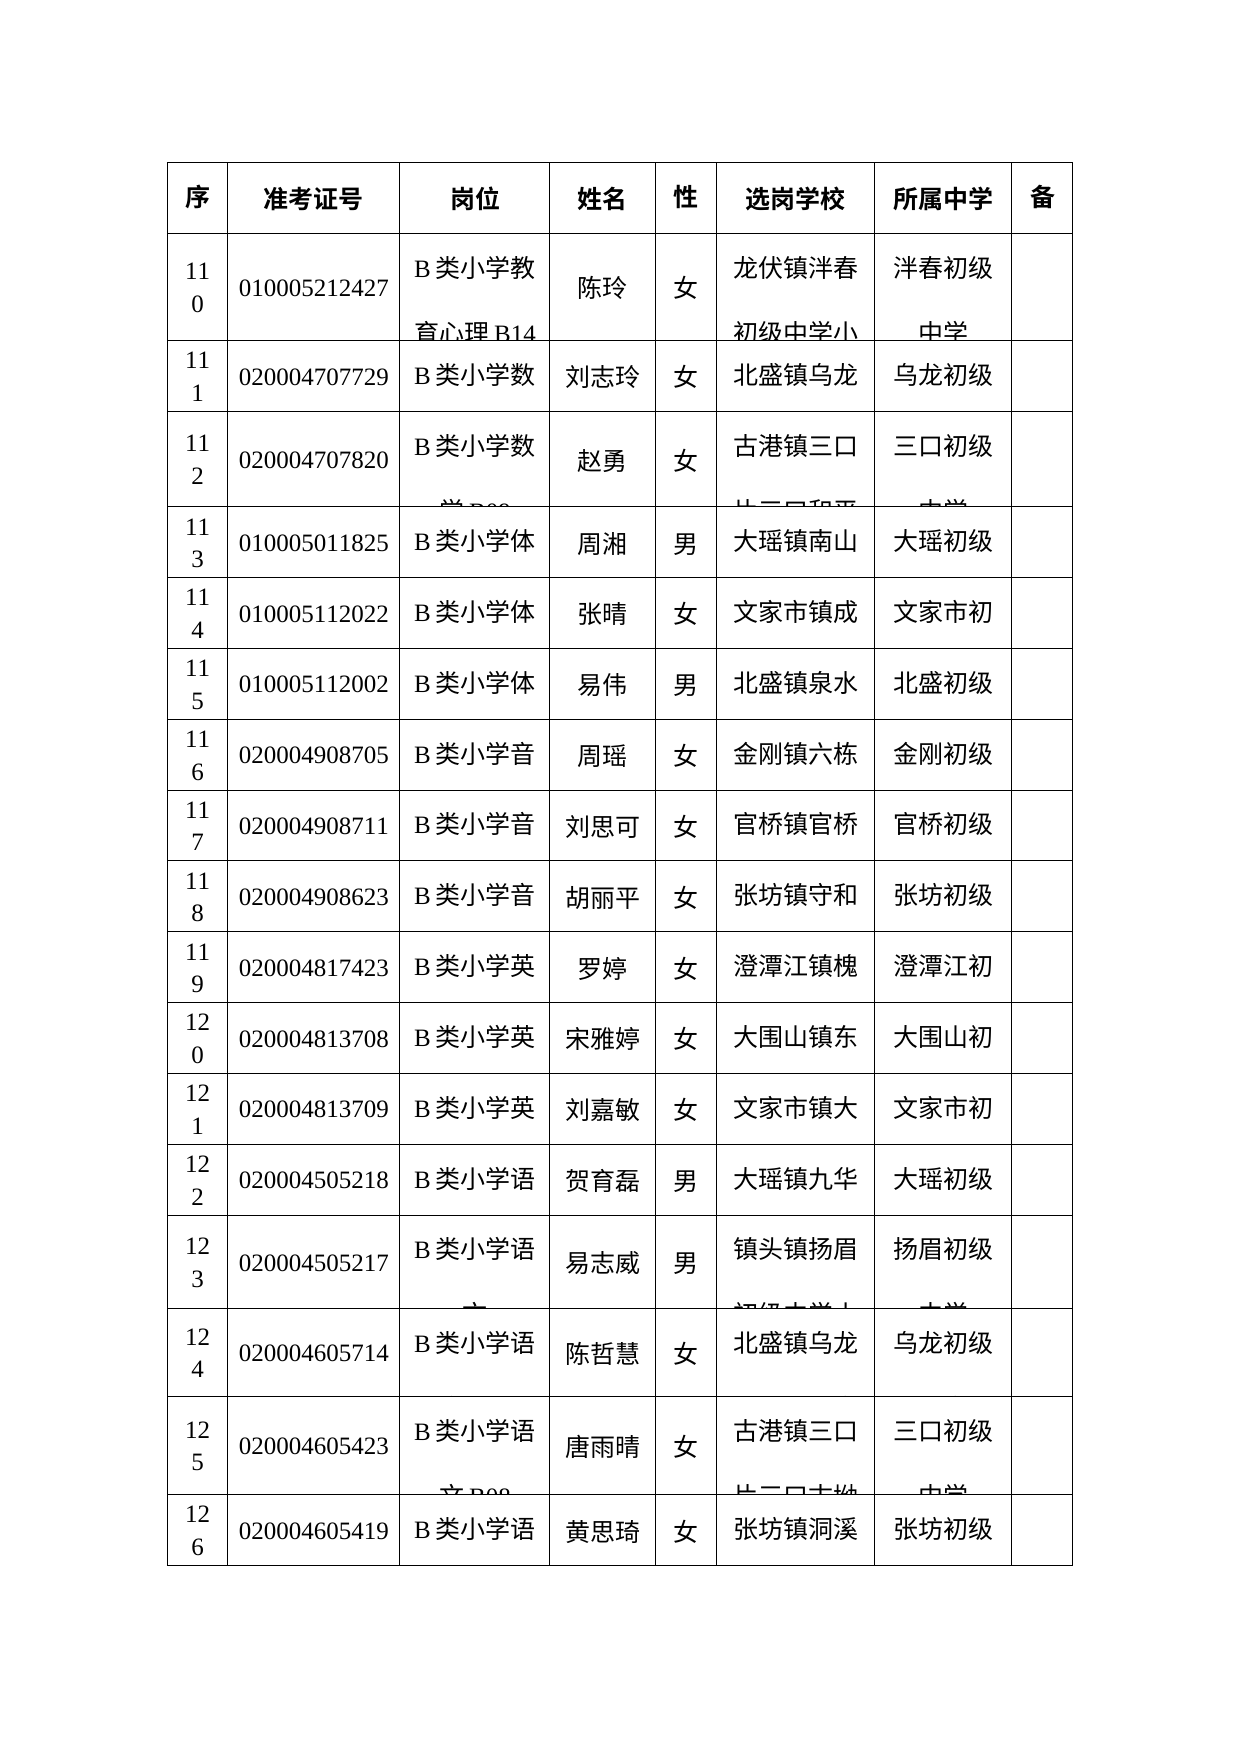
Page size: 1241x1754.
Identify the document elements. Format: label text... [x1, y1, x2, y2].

table_cell 刘思可 [550, 791, 655, 860]
table_cell [1012, 507, 1072, 577]
table_cell 北盛镇泉水小学 [717, 649, 874, 719]
table_cell 114 [168, 578, 227, 648]
table_cell 115 [168, 649, 227, 719]
table_cell 020004908711 [228, 791, 399, 860]
table_cell 020004505218 [228, 1145, 399, 1214]
table_cell [1012, 720, 1072, 789]
table_cell 121 [168, 1074, 227, 1144]
table_header 性别 [656, 163, 716, 233]
table_cell 官桥镇官桥完小 [717, 791, 874, 860]
table_cell 110 [168, 234, 227, 340]
table_cell 古港镇三口片三口古坳完小 [717, 1397, 874, 1494]
table_cell 020004813708 [228, 1003, 399, 1073]
table_cell B类小学音乐B11 [400, 791, 549, 860]
table_cell 北盛镇乌龙片马安小学 [717, 341, 874, 411]
table_cell 120 [168, 1003, 227, 1073]
table_cell 女 [656, 1309, 716, 1396]
table_cell 女 [656, 1495, 716, 1565]
table_cell B类小学英语B10 [400, 932, 549, 1002]
table_cell 澄潭江初级中学 [875, 932, 1011, 1002]
table_cell 女 [656, 341, 716, 411]
table_cell 119 [168, 932, 227, 1002]
table_cell 泮春初级中学 [875, 234, 1011, 340]
table_cell 125 [168, 1397, 227, 1494]
table_cell 020004707820 [228, 412, 399, 506]
table_cell [1012, 1145, 1072, 1214]
table_cell 文家市初级中学 [875, 1074, 1011, 1144]
table_cell 010005112022 [228, 578, 399, 648]
table_cell 111 [168, 341, 227, 411]
table_cell 男 [656, 1145, 716, 1214]
table_cell 020004817423 [228, 932, 399, 1002]
table_cell 陈玲 [550, 234, 655, 340]
table_cell 张坊镇守和完小 [717, 861, 874, 931]
table_cell 贺育磊 [550, 1145, 655, 1214]
table_cell 古港镇三口片三口和平完小 [717, 412, 874, 506]
table_cell B类小学英语B10 [400, 1003, 549, 1073]
table_cell 男 [656, 649, 716, 719]
table_cell 112 [168, 412, 227, 506]
table_cell B类小学英语B10 [400, 1074, 549, 1144]
table_cell B类小学数学B09 [400, 412, 549, 506]
table_cell 113 [168, 507, 227, 577]
table_header 准考证号 [228, 163, 399, 233]
table_cell [1012, 1074, 1072, 1144]
table_cell 大瑶镇九华小学 [717, 1145, 874, 1214]
table_cell 女 [656, 932, 716, 1002]
table_cell [1012, 649, 1072, 719]
table_cell 赵勇 [550, 412, 655, 506]
table_cell 010005011825 [228, 507, 399, 577]
table_cell 刘志玲 [550, 341, 655, 411]
table_cell 龙伏镇泮春初级中学小学部 [717, 234, 874, 340]
table_cell 大围山初级中学 [875, 1003, 1011, 1073]
table_cell 黄思琦 [550, 1495, 655, 1565]
table_header 备注 [1012, 163, 1072, 233]
table_cell 男 [656, 507, 716, 577]
table_cell 文家市镇成功小学 [717, 578, 874, 648]
table_cell 大围山镇东门完小 [717, 1003, 874, 1073]
table_cell 大瑶镇南山小学 [717, 507, 874, 577]
table_cell [1012, 1309, 1072, 1396]
table_cell 020004505217 [228, 1216, 399, 1308]
table_cell 女 [656, 861, 716, 931]
table_cell 122 [168, 1145, 227, 1214]
table_cell 官桥初级中学 [875, 791, 1011, 860]
table_cell 易伟 [550, 649, 655, 719]
table_cell [1012, 1003, 1072, 1073]
table_cell 乌龙初级中学 [875, 1309, 1011, 1396]
table_cell 澄潭江镇槐树小学 [717, 932, 874, 1002]
table_cell B类小学体育B13 [400, 649, 549, 719]
table_cell [1012, 1216, 1072, 1308]
table_cell 北盛初级中学 [875, 649, 1011, 719]
table_header 姓名 [550, 163, 655, 233]
table_cell 三口初级中学 [875, 412, 1011, 506]
table_cell 罗婷 [550, 932, 655, 1002]
table_cell 刘嘉敏 [550, 1074, 655, 1144]
table_cell 010005212427 [228, 234, 399, 340]
table_cell 唐雨晴 [550, 1397, 655, 1494]
table_cell 020004813709 [228, 1074, 399, 1144]
table_cell B类小学数学B09 [400, 341, 549, 411]
table_cell 三口初级中学 [875, 1397, 1011, 1494]
table_cell [1012, 412, 1072, 506]
table_cell 易志威 [550, 1216, 655, 1308]
table_cell 116 [168, 720, 227, 789]
table_cell 126 [168, 1495, 227, 1565]
table_cell 020004908705 [228, 720, 399, 789]
table_cell 大瑶初级中学 [875, 1145, 1011, 1214]
table_header 所属中学 [875, 163, 1011, 233]
table_cell 北盛镇乌龙片马安小学 [717, 1309, 874, 1396]
table_cell 张坊初级中学 [875, 861, 1011, 931]
table_cell 男 [656, 1216, 716, 1308]
table_header 选岗学校 [717, 163, 874, 233]
table_cell 020004908623 [228, 861, 399, 931]
table_cell 020004605423 [228, 1397, 399, 1494]
table_cell B类小学语文B08 [400, 1495, 549, 1565]
table_cell [1012, 234, 1072, 340]
table_cell 118 [168, 861, 227, 931]
table_cell [1012, 791, 1072, 860]
table_cell 文家市初级中学 [875, 578, 1011, 648]
table_cell 大瑶初级中学 [875, 507, 1011, 577]
table_cell [1012, 861, 1072, 931]
table_cell 020004707729 [228, 341, 399, 411]
table_cell 乌龙初级中学 [875, 341, 1011, 411]
table_cell 女 [656, 578, 716, 648]
table_cell 金刚初级中学 [875, 720, 1011, 789]
table_cell 张坊镇洞溪完小 [717, 1495, 874, 1565]
table_cell 陈哲慧 [550, 1309, 655, 1396]
table_cell B类小学语文（男）B07 [400, 1216, 549, 1308]
table_cell 镇头镇扬眉初级中学小学部 [717, 1216, 874, 1308]
table_cell B类小学语文B08 [400, 1397, 549, 1494]
table_cell 女 [656, 1003, 716, 1073]
table_cell 胡丽平 [550, 861, 655, 931]
table_cell 020004605419 [228, 1495, 399, 1565]
table_cell 扬眉初级中学 [875, 1216, 1011, 1308]
table_cell B类小学语文（男）B07 [400, 1145, 549, 1214]
table_cell 020004605714 [228, 1309, 399, 1396]
table_cell [1012, 1397, 1072, 1494]
table_cell 张坊初级中学 [875, 1495, 1011, 1565]
table_cell 010005112002 [228, 649, 399, 719]
table_cell B类小学语文B08 [400, 1309, 549, 1396]
table_cell 金刚镇六栋完小 [717, 720, 874, 789]
table_cell B类小学音乐B11 [400, 861, 549, 931]
table_header 岗位 [400, 163, 549, 233]
table_cell 文家市镇大坪学校 [717, 1074, 874, 1144]
table_cell B类小学教育心理B14 [400, 234, 549, 340]
table_cell 女 [656, 1397, 716, 1494]
table_cell [1012, 1495, 1072, 1565]
table_cell B类小学体育（男）B12 [400, 507, 549, 577]
table_cell 123 [168, 1216, 227, 1308]
table_cell 女 [656, 791, 716, 860]
table_cell 周湘 [550, 507, 655, 577]
table_cell B类小学音乐B11 [400, 720, 549, 789]
table_cell 117 [168, 791, 227, 860]
table_cell 周瑶 [550, 720, 655, 789]
table_cell 宋雅婷 [550, 1003, 655, 1073]
table_cell 124 [168, 1309, 227, 1396]
table_cell [1012, 341, 1072, 411]
table_cell [1012, 932, 1072, 1002]
table_cell 女 [656, 1074, 716, 1144]
table_header 序号 [168, 163, 227, 233]
table_cell [1012, 578, 1072, 648]
table_cell 女 [656, 412, 716, 506]
table_cell 女 [656, 720, 716, 789]
table_cell B类小学体育B13 [400, 578, 549, 648]
table_cell 女 [656, 234, 716, 340]
table_cell 张晴 [550, 578, 655, 648]
